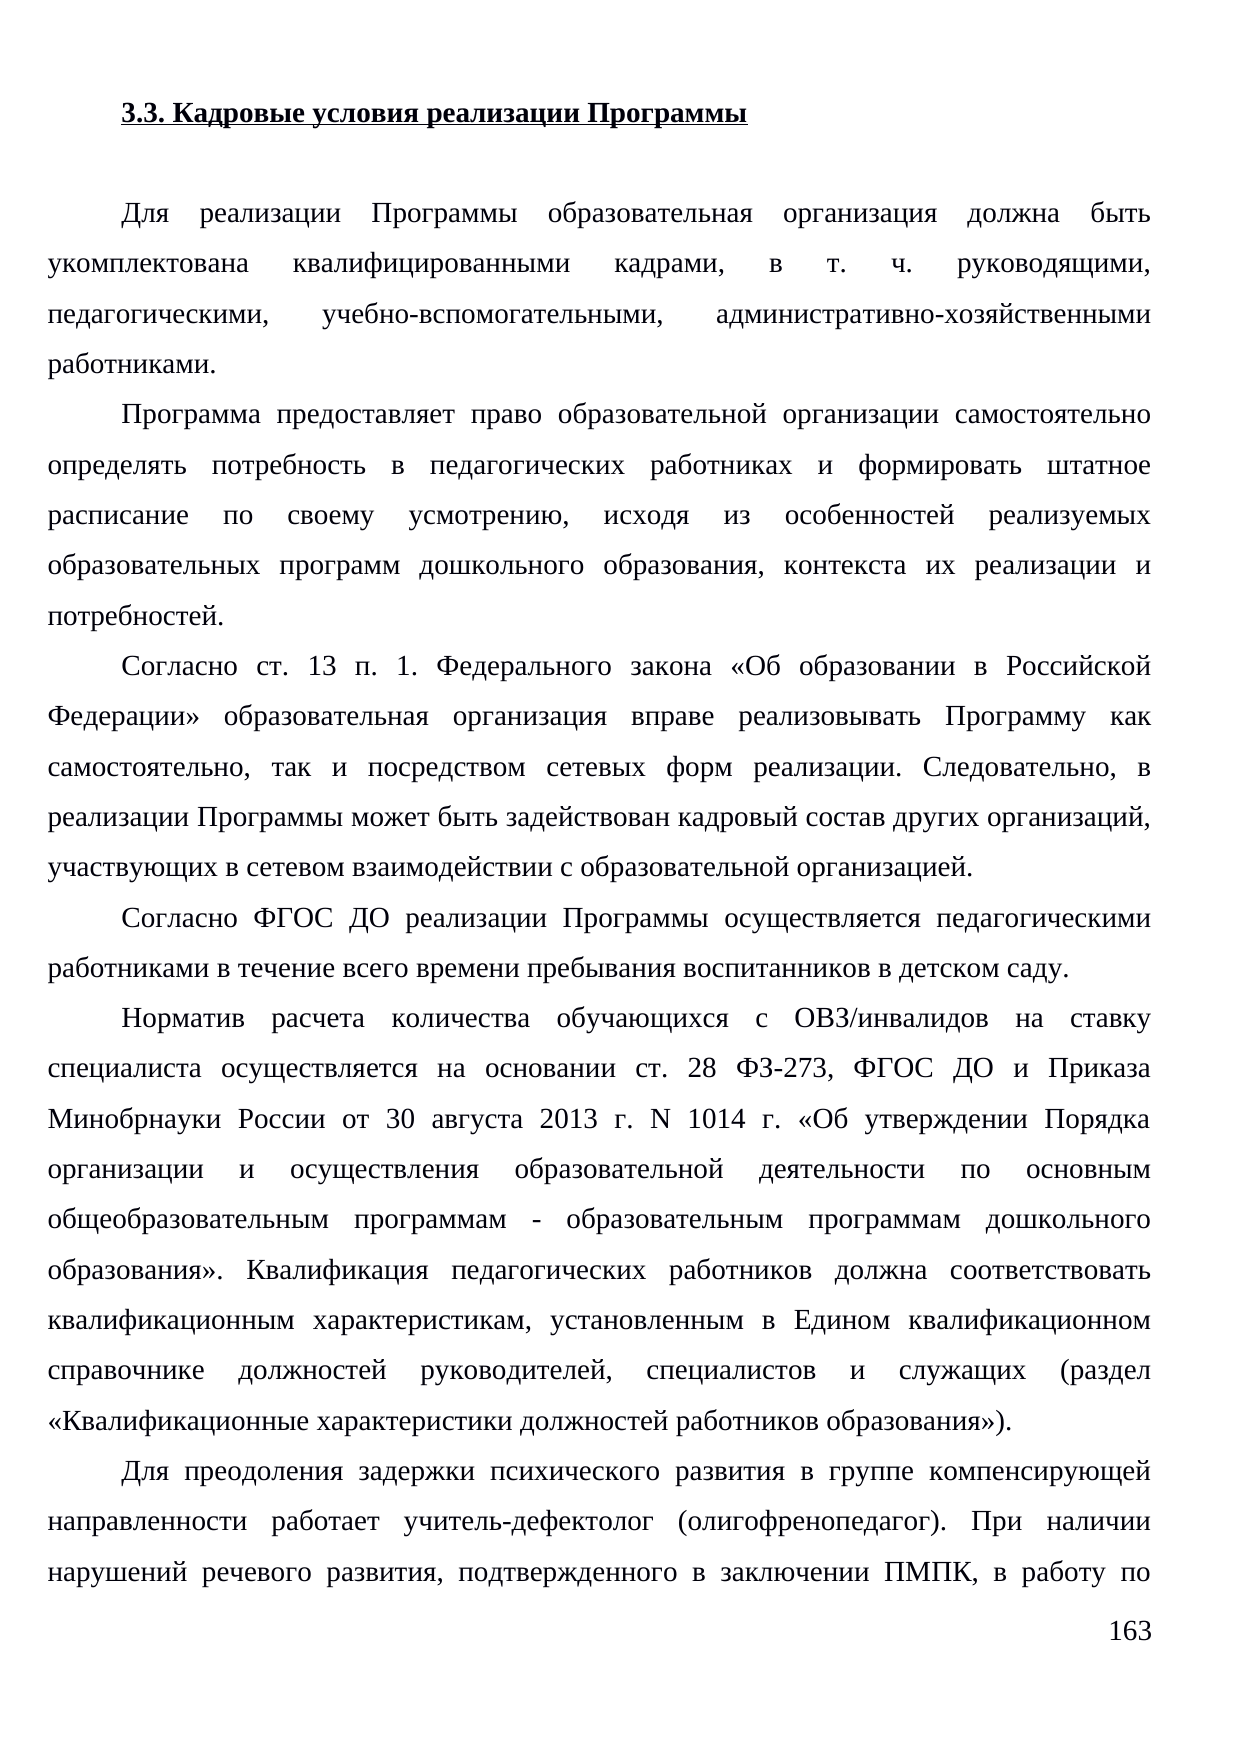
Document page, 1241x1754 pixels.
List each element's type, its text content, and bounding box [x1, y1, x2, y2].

text Согласно ФГОС ДО реализации Программы осуществляется педагогическими работниками в течение всего времени пребывания воспитанников в детском саду. [47, 900, 1152, 983]
text Программа предоставляет право образовательной организации самостоятельно определять потребность в педагогических работниках и формировать штатное расписание по своему усмотрению, исходя из особенностей реализуемых образовательных программ дошкольного образования, контекста их реализации и потребностей. [47, 397, 1152, 631]
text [47, 1453, 1152, 1587]
text Для реализации Программы образовательная организация должна быть укомплектована квалифицированными кадрами, в т. ч. руководящими, педагогическими, учебно-вспомогательными, административно-хозяйственными работниками. [47, 195, 1152, 380]
text Норматив расчета количества обучающихся с ОВЗ/инвалидов на ставку специалиста осуществляется на основании ст. 28 ФЗ-273, ФГОС ДО и Приказа Минобрнауки России от 30 августа 2013 г. N 1014 г. «Об утверждении Порядка организации и осуществления образовательной деятельности по основным общеобразовательным программам - образовательным программам дошкольного образования». Квалификация педагогических работников должна соответствовать квалификационным характеристикам, установленным в Едином квалификационном справочнике должностей руководителей, специалистов и служащих (раздел «Квалификационные характеристики должностей работников образования»). [47, 1000, 1152, 1436]
text Согласно ст. 13 п. 1. Федерального закона «Об образовании в Российской Федерации» образовательная организация вправе реализовывать Программу как самостоятельно, так и посредством сетевых форм реализации. Следовательно, в реализации Программы может быть задействован кадровый состав других организаций, участвующих в сетевом взаимодействии с образовательной организацией. [47, 648, 1152, 883]
text 3.3. Кадровые условия реализации Программы [47, 95, 1152, 128]
